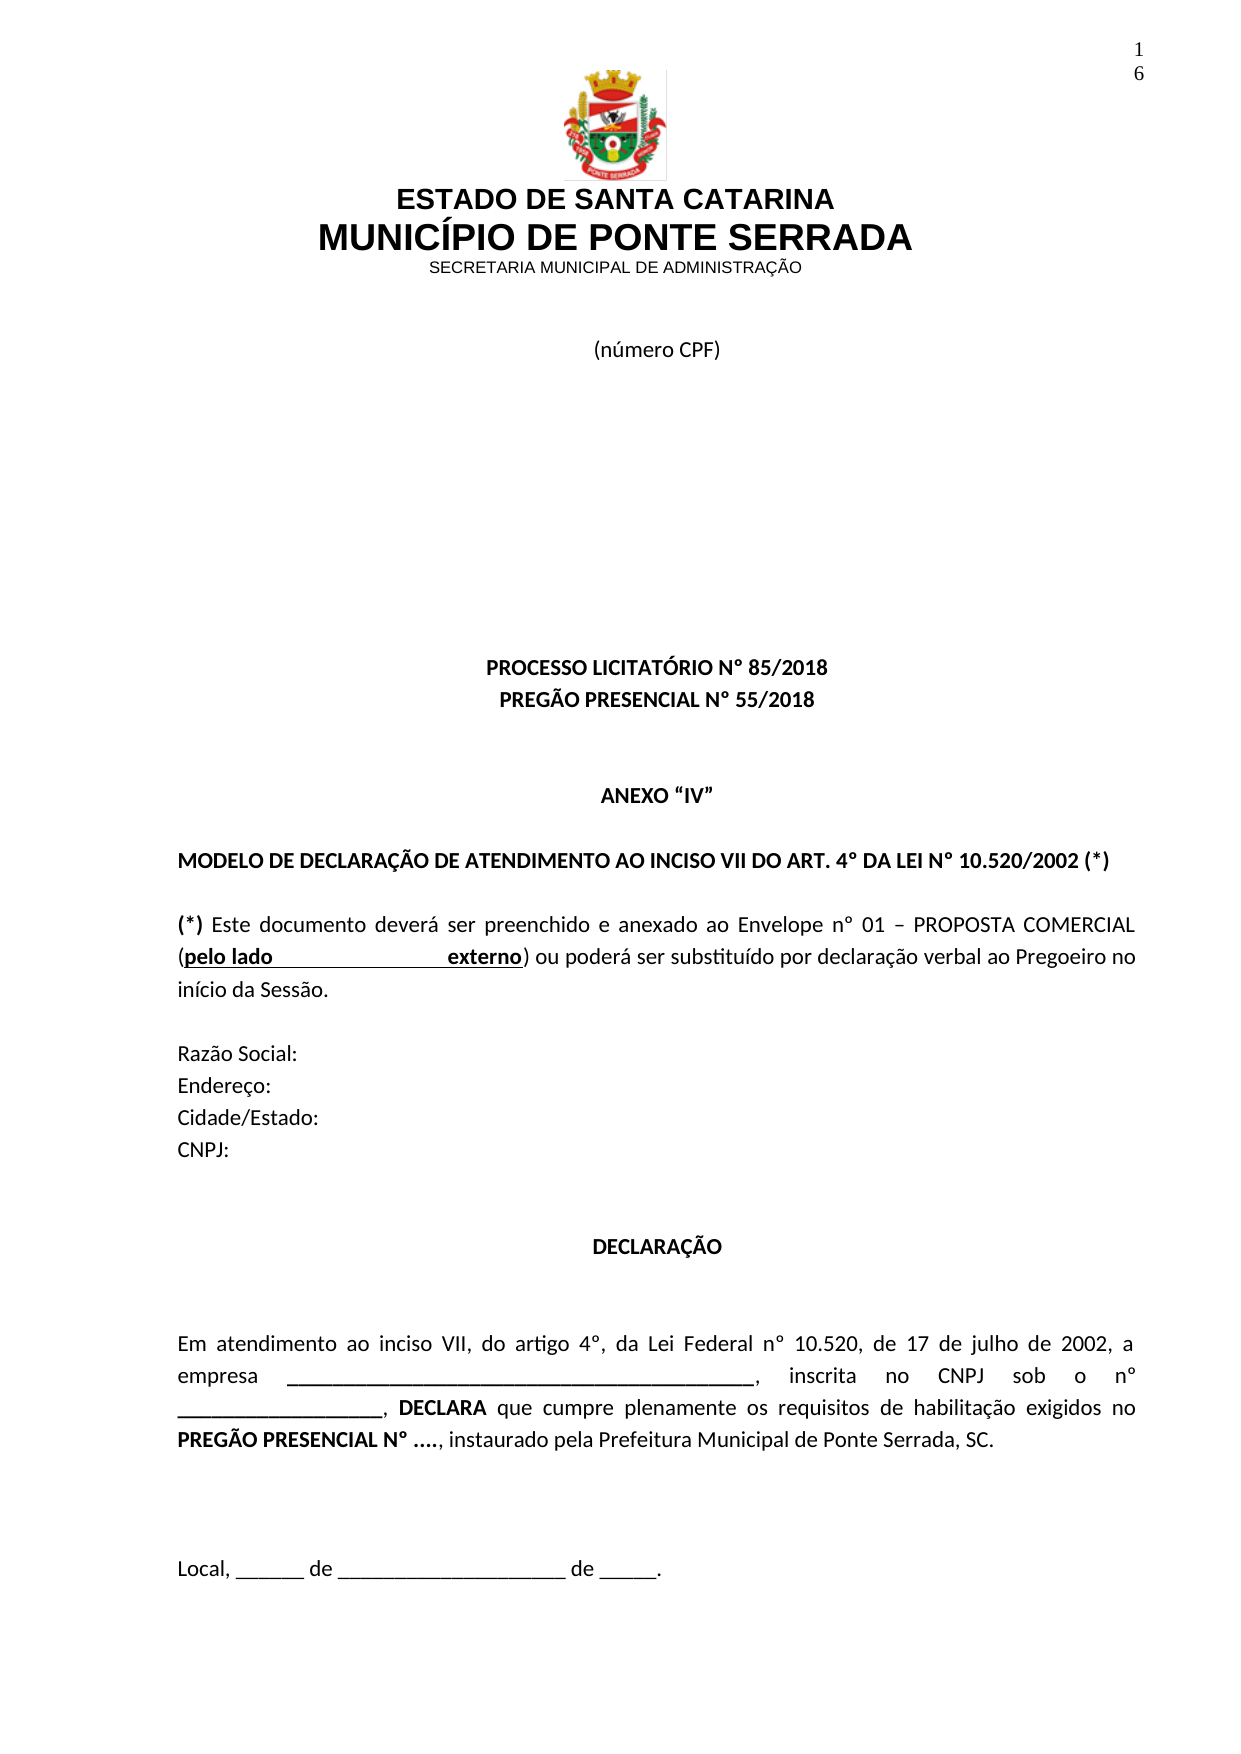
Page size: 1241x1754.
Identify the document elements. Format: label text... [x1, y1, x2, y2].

text (*) Este documento deverá ser preenchido e anexado ao Envelope nº 01 – PROPOSTA COMERCIAL (pelo lado externo) ou poderá ser substituído por declaração verbal ao Pregoeiro no início da Sessão. [177, 910, 1137, 1003]
text DECLARAÇÃO [112, 1232, 1137, 1260]
text Cidade/Estado: [112, 1103, 1137, 1131]
text Em atendimento ao inciso VII, do artigo 4º, da Lei Federal nº 10.520, de 17 de julho de empresa _________________________________________, inscrita no CNPJ sob o nº __________________, DECLARA que cumpre plenamente os requisitos de habilitação exigidos no PREGÃO PRESENCIAL Nº ...., instaurado pela Prefeitura Municipal de Ponte Serrada, SC. [177, 1329, 1137, 1453]
text CNPJ: [112, 1136, 1137, 1164]
text Razão Social: [112, 1039, 1137, 1067]
subtitle MODELO DE DECLARAÇÃO DE ATENDIMENTO AO INCISO VII DO ART. 4º DA LEI Nº 10.520/2002 (*) [177, 846, 1137, 874]
text PROCESSO LICITATÓRIO Nº 85/2018 [177, 653, 1137, 681]
picture [563, 70, 668, 182]
text (número CPF) [112, 335, 1137, 363]
text Endereço: [112, 1071, 1137, 1099]
text Local, ______ de ____________________ de _____. [112, 1554, 1137, 1582]
text PREGÃO PRESENCIAL Nº 55/2018 [112, 685, 1137, 713]
subtitle ANEXO “IV” [177, 782, 1137, 809]
